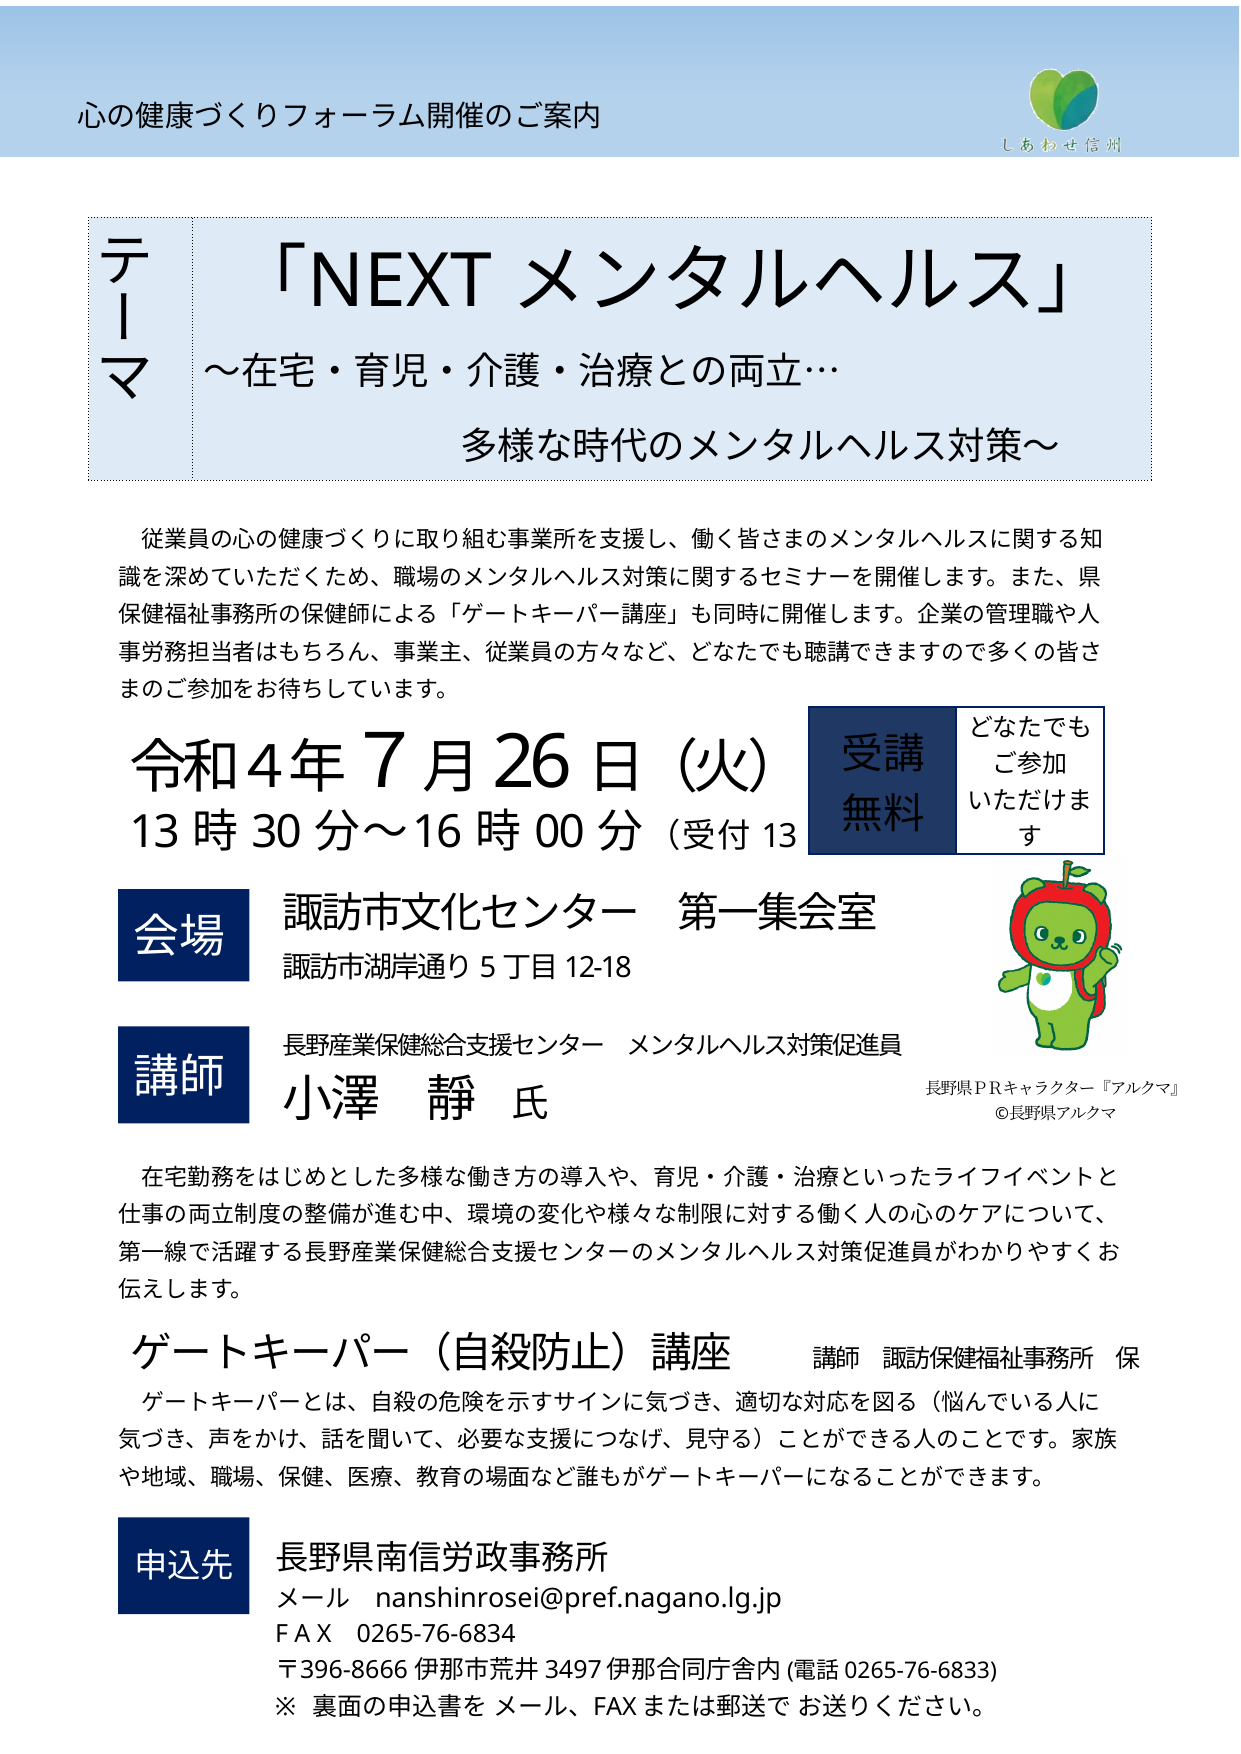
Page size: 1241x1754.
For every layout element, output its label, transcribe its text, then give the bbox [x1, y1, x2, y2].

picture [991, 60, 1133, 156]
text 従業員の心の健康づくりに取り組む事業所を支援し、働く皆さまのメンタルヘルスに関する知識を深めていただくため、職場のメンタルヘルス対策に関するセミナーを開催します。また、県保健福祉事務所の保健師による「ゲートキーパー講座」も同時に開催します。企業の管理職や人事労務担当者はもちろん、事業主、従業員の方々など、どなたでも聴講できますので多くの皆さまのご参加をお待ちしています。 [118, 519, 1122, 706]
text ゲートキーパーとは、自殺の危険を示すサインに気づき、適切な対応を図る（悩んでいる人に気づき、声をかけ、話を聞いて、必要な支援につなげ、見守る）ことができる人のことです。家族や地域、職場、保健、医療、教育の場面など誰もがゲートキーパーになることができます。 [118, 1381, 1122, 1494]
table_header テーマ [89, 217, 192, 480]
table_header 「NEXT メンタルヘルス」 ～在宅・育児・介護・治療との両立… 多様な時代のメンタルヘルス対策～ [192, 217, 1152, 480]
text 在宅勤務をはじめとした多様な働き方の導入や、育児・介護・治療といったライフイベントと仕事の両立制度の整備が進む中、環境の変化や様々な制限に対する働く人の心のケアについて、第一線で活躍する長野産業保健総合支援センターのメンタルヘルス対策促進員がわかりやすくお伝えします。 [118, 1156, 1122, 1306]
